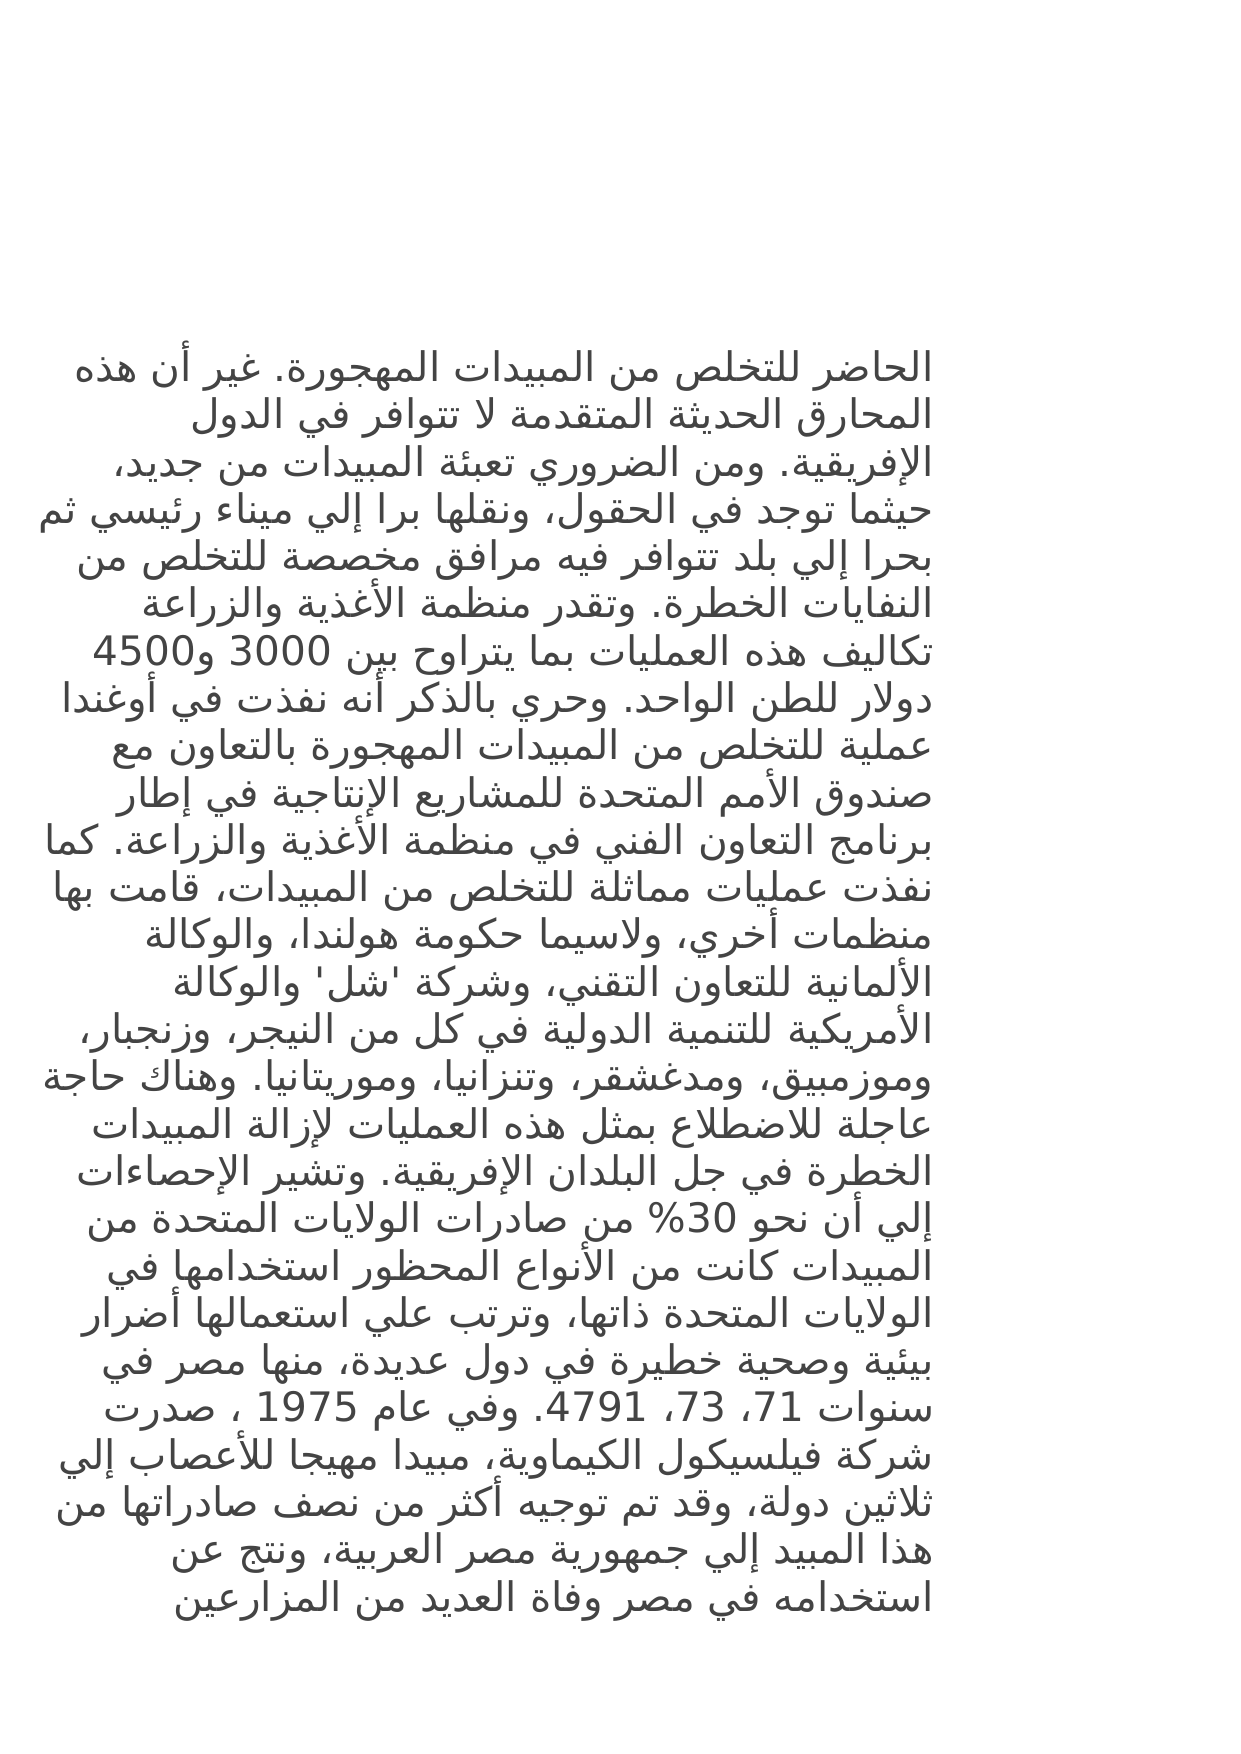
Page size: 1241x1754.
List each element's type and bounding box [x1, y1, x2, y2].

table_header [11, 150, 1229, 1587]
